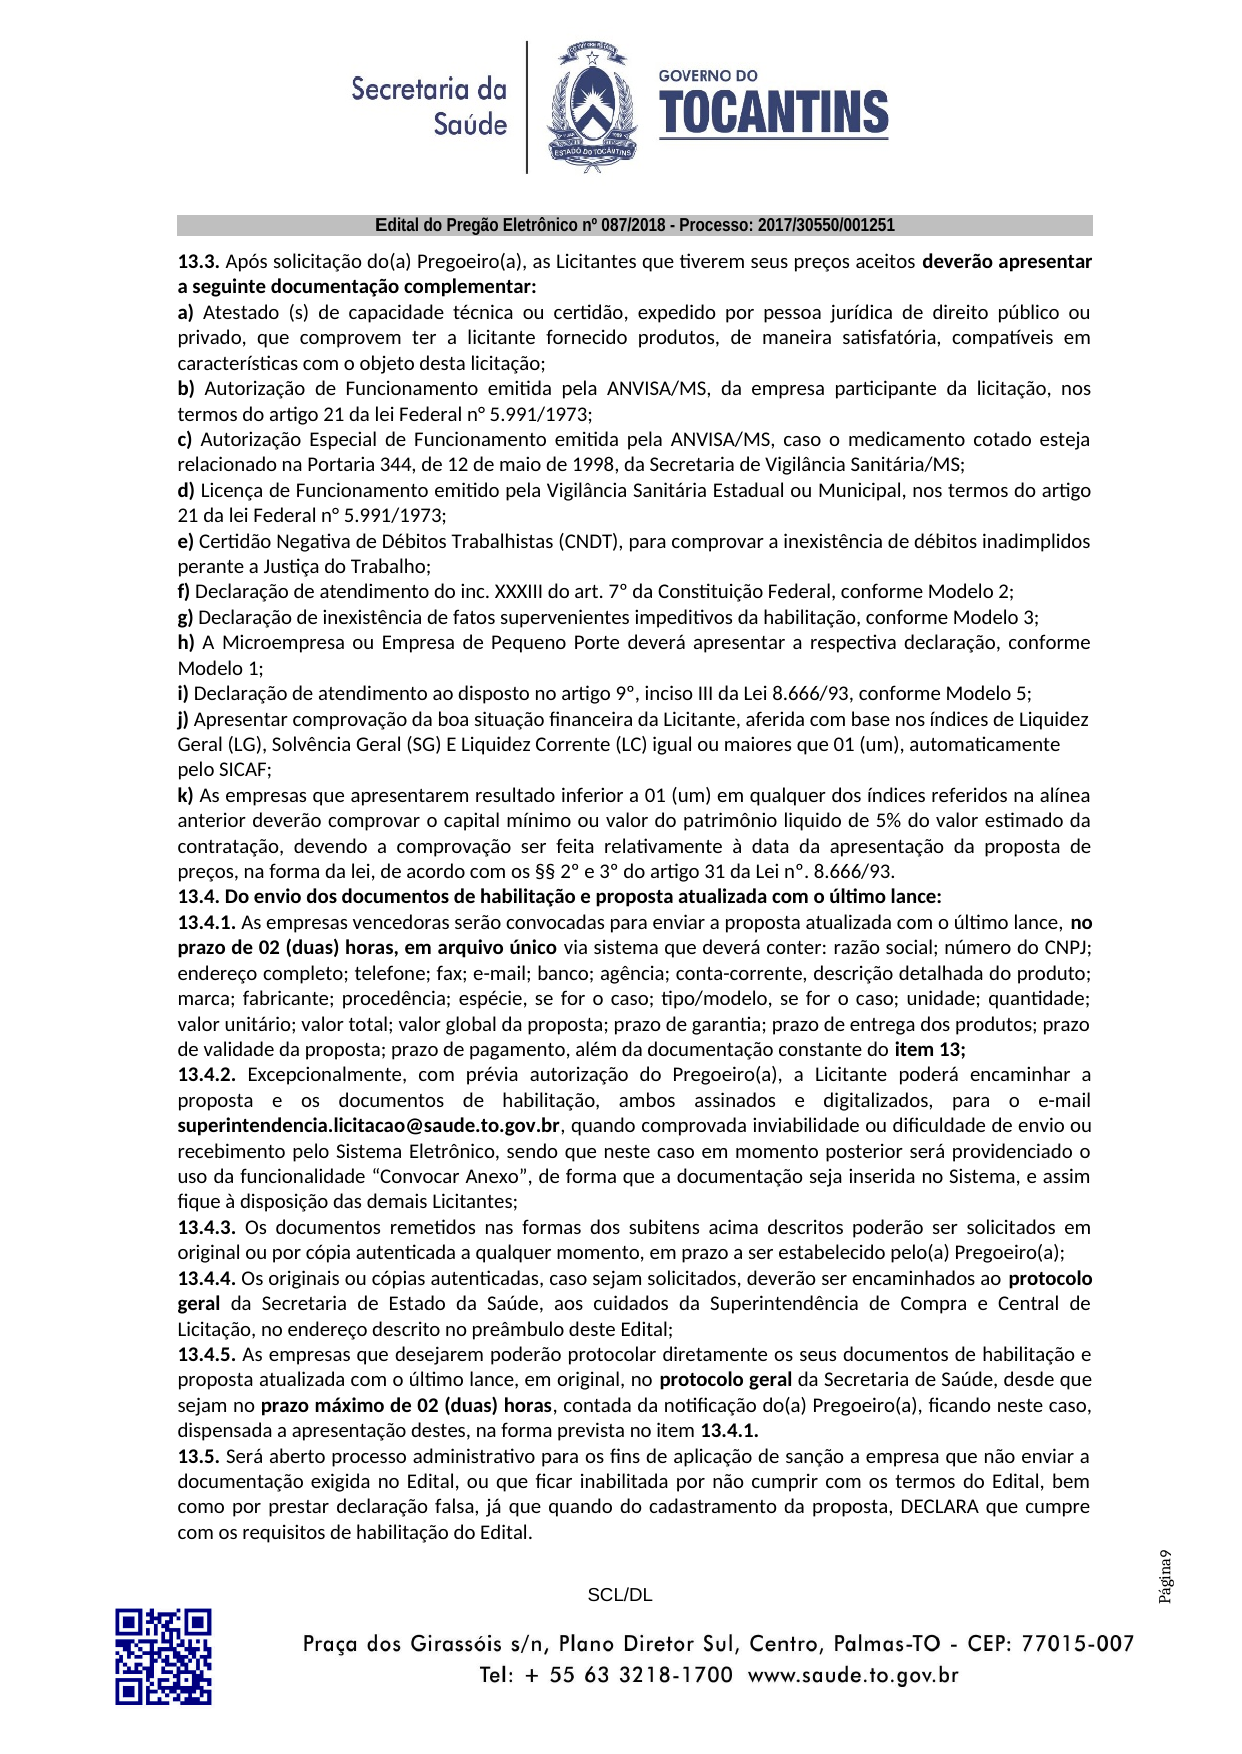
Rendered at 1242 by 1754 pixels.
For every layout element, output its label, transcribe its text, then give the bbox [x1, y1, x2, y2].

text 13.4. Do envio dos documentos de habilitação e proposta atualizada com o último lance: [177, 884, 1093, 909]
text c) Autorização Especial de Funcionamento emitida pela ANVISA/MS, caso o medicamento cotado esteja relacionado na Portaria 344, de 12 de maio de 1998, da Secretaria de Vigilância Sanitária/MS; [177, 426, 1093, 477]
text e) Certidão Negativa de Débitos Trabalhistas (CNDT), para comprovar a inexistência de débitos inadimplidos perante a Justiça do Trabalho; [177, 528, 1093, 579]
text 13.4.5. As empresas que desejarem poderão protocolar diretamente os seus documentos de habilitação e proposta atualizada com o último lance, em original, no protocolo geral da Secretaria de Saúde, desde que sejam no prazo máximo de 02 (duas) horas, contada da notificação do(a) Pregoeiro(a), ficando neste caso, dispensada a apresentação destes, na forma prevista no item 13.4.1. [177, 1341, 1093, 1443]
text j) Apresentar comprovação da boa situação financeira da Licitante, aferida com base nos índices de Liquidez Geral (LG), Solvência Geral (SG) E Liquidez Corrente (LC) igual ou maiores que 01 (um), automaticamente pelo SICAF; [177, 706, 1093, 782]
text 13.3. Após solicitação do(a) Pregoeiro(a), as Licitantes que tiverem seus preços aceitos deverão apresentar a seguinte documentação complementar: [177, 248, 1093, 299]
picture [0, 0, 1154, 189]
text 13.4.3. Os documentos remetidos nas formas dos subitens acima descritos poderão ser solicitados em original ou por cópia autenticada a qualquer momento, em prazo a ser estabelecido pelo(a) Pregoeiro(a); [177, 1214, 1093, 1265]
text k) As empresas que apresentarem resultado inferior a 01 (um) em qualquer dos índices referidos na alínea anterior deverão comprovar o capital mínimo ou valor do patrimônio liquido de 5% do valor estimado da contratação, devendo a comprovação ser feita relativamente à data da apresentação da proposta de preços, na forma da lei, de acordo com os §§ 2º e 3º do artigo 31 da Lei nº. 8.666/93. [177, 782, 1093, 884]
text 13.4.2. Excepcionalmente, com prévia autorização do Pregoeiro(a), a Licitante poderá encaminhar a proposta e os documentos de habilitação, ambos assinados e digitalizados, para o e-mail superintendencia.licitacao@saude.to.gov.br, quando comprovada inviabilidade ou dificuldade de envio ou recebimento pelo Sistema Eletrônico, sendo que neste caso em momento posterior será providenciado o uso da funcionalidade “Convocar Anexo”, de forma que a documentação seja inserida no Sistema, e assim fique à disposição das demais Licitantes; [177, 1062, 1093, 1214]
text i) Declaração de atendimento ao disposto no artigo 9º, inciso III da Lei 8.666/93, conforme Modelo 5; [177, 680, 1093, 706]
text a) Atestado (s) de capacidade técnica ou certidão, expedido por pessoa jurídica de direito público ou privado, que comprovem ter a licitante fornecido produtos, de maneira satisfatória, compatíveis em características com o objeto desta licitação; [177, 299, 1093, 375]
text 13.5. Será aberto processo administrativo para os fins de aplicação de sanção a empresa que não enviar a documentação exigida no Edital, ou que ficar inabilitada por não cumprir com os termos do Edital, bem como por prestar declaração falsa, já que quando do cadastramento da proposta, DECLARA que cumpre com os requisitos de habilitação do Edital. [177, 1443, 1093, 1544]
text d) Licença de Funcionamento emitido pela Vigilância Sanitária Estadual ou Municipal, nos termos do artigo 21 da lei Federal n° 5.991/1973; [177, 477, 1093, 528]
text h) A Microempresa ou Empresa de Pequeno Porte deverá apresentar a respectiva declaração, conforme Modelo 1; [177, 629, 1093, 680]
text b) Autorização de Funcionamento emitida pela ANVISA/MS, da empresa participante da licitação, nos termos do artigo 21 da lei Federal n° 5.991/1973; [177, 375, 1093, 426]
text 13.4.4. Os originais ou cópias autenticadas, caso sejam solicitados, deverão ser encaminhados ao protocolo geral da Secretaria de Estado da Saúde, aos cuidados da Superintendência de Compra e Central de Licitação, no endereço descrito no preâmbulo deste Edital; [177, 1265, 1093, 1341]
text g) Declaração de inexistência de fatos supervenientes impeditivos da habilitação, conforme Modelo 3; [177, 604, 1093, 629]
text f) Declaração de atendimento do inc. XXXIII do art. 7º da Constituição Federal, conforme Modelo 2; [177, 579, 1093, 604]
picture [111, 1604, 1134, 1709]
text 13.4.1. As empresas vencedoras serão convocadas para enviar a proposta atualizada com o último lance, no prazo de 02 (duas) horas, em arquivo único via sistema que deverá conter: razão social; número do CNPJ; endereço completo; telefone; fax; e-mail; banco; agência; conta-corrente, descrição detalhada do produto; marca; fabricante; procedência; espécie, se for o caso; tipo/modelo, se for o caso; unidade; quantidade; valor unitário; valor total; valor global da proposta; prazo de garantia; prazo de entrega dos produtos; prazo de validade da proposta; prazo de pagamento, além da documentação constante do item 13; [177, 909, 1093, 1062]
